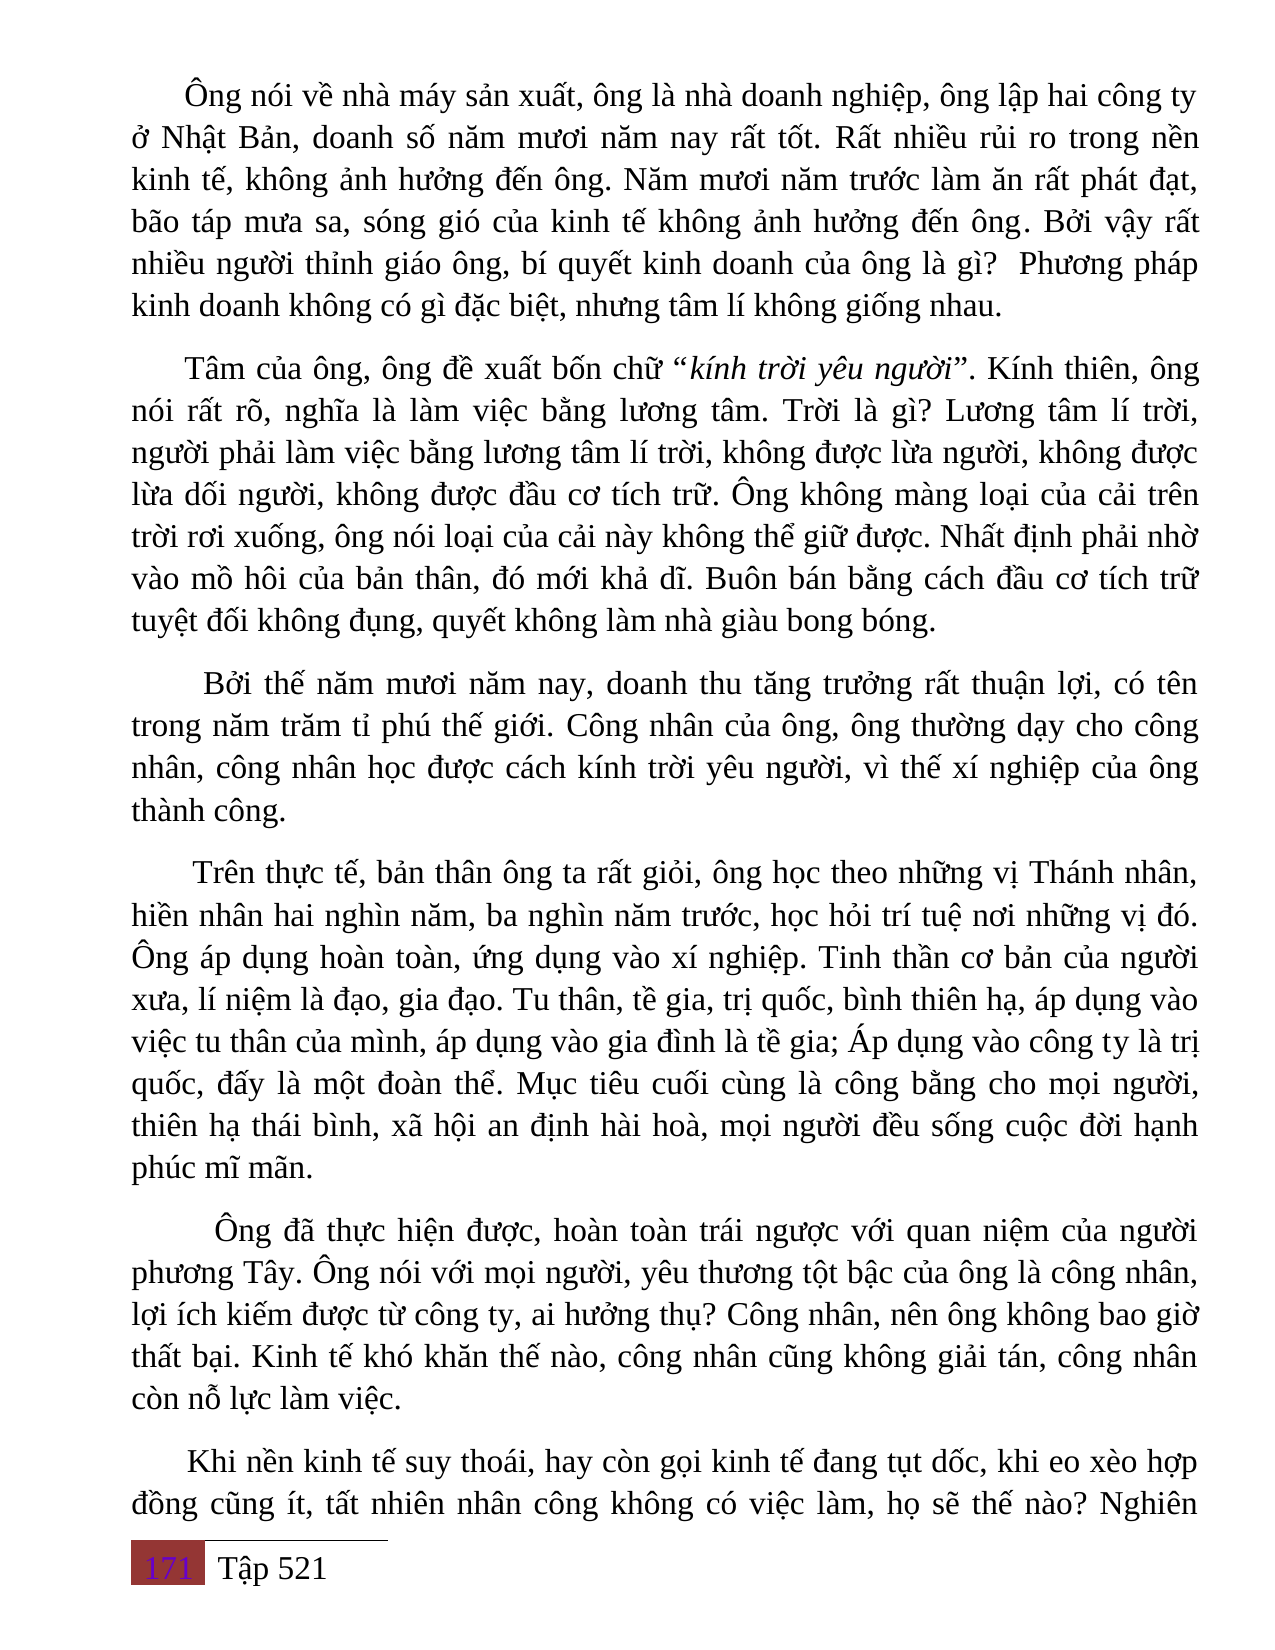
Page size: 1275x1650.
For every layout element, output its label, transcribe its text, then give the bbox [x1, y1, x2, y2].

text Ông nói về nhà máy sản xuất, ông là nhà doanh nghiệp, ông lập hai công ty ở Nhật Bản, doanh số năm mươi năm nay rất tốt. Rất nhiều rủi ro trong nền kinh tế, không ảnh hưởng đến ông. Năm mươi năm trước làm ăn rất phát đạt, bão táp mưa sa, sóng gió của kinh tế không ảnh hưởng đến ông. Bởi vậy rất nhiều người thỉnh giáo ông, bí quyết kinh doanh của ông là gì? Phương pháp kinh doanh không có gì đặc biệt, nhưng tâm lí không giống nhau. [131, 75, 1200, 323]
text Ông đã thực hiện được, hoàn toàn trái ngược với quan niệm của người phương Tây. Ông nói với mọi người, yêu thương tột bậc của ông là công nhân, lợi ích kiếm được từ công ty, ai hưởng thụ? Công nhân, nên ông không bao giờ thất bại. Kinh tế khó khăn thế nào, công nhân cũng không giải tán, công nhân còn nỗ lực làm việc. [131, 1210, 1200, 1417]
text Bởi thế năm mươi năm nay, doanh thu tăng trưởng rất thuận lợi, có tên trong năm trăm tỉ phú thế giới. Công nhân của ông, ông thường dạy cho công nhân, công nhân học được cách kính trời yêu người, vì thế xí nghiệp của ông thành công. [131, 663, 1200, 828]
text Tâm của ông, ông đề xuất bốn chữ “kính trời yêu người”. Kính thiên, ông nói rất rõ, nghĩa là làm việc bằng lương tâm. Trời là gì? Lương tâm lí trời, người phải làm việc bằng lương tâm lí trời, không được lừa người, không được lừa dối người, không được đầu cơ tích trữ. Ông không màng loại của cải trên trời rơi xuống, ông nói loại của cải này không thể giữ được. Nhất định phải nhờ vào mồ hôi của bản thân, đó mới khả dĩ. Buôn bán bằng cách đầu cơ tích trữ tuyệt đối không đụng, quyết không làm nhà giàu bong bóng. [131, 348, 1200, 639]
text Trên thực tế, bản thân ông ta rất giỏi, ông học theo những vị Thánh nhân, hiền nhân hai nghìn năm, ba nghìn năm trước, học hỏi trí tuệ nơi những vị đó. Ông áp dụng hoàn toàn, ứng dụng vào xí nghiệp. Tinh thần cơ bản của người xưa, lí niệm là đạo, gia đạo. Tu thân, tề gia, trị quốc, bình thiên hạ, áp dụng vào việc tu thân của mình, áp dụng vào gia đình là tề gia; Áp dụng vào công ty là trị quốc, đấy là một đoàn thể. Mục tiêu cuối cùng là công bằng cho mọi người, thiên hạ thái bình, xã hội an định hài hoà, mọi người đều sống cuộc đời hạnh phúc mĩ mãn. [131, 853, 1200, 1186]
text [131, 1441, 1200, 1522]
